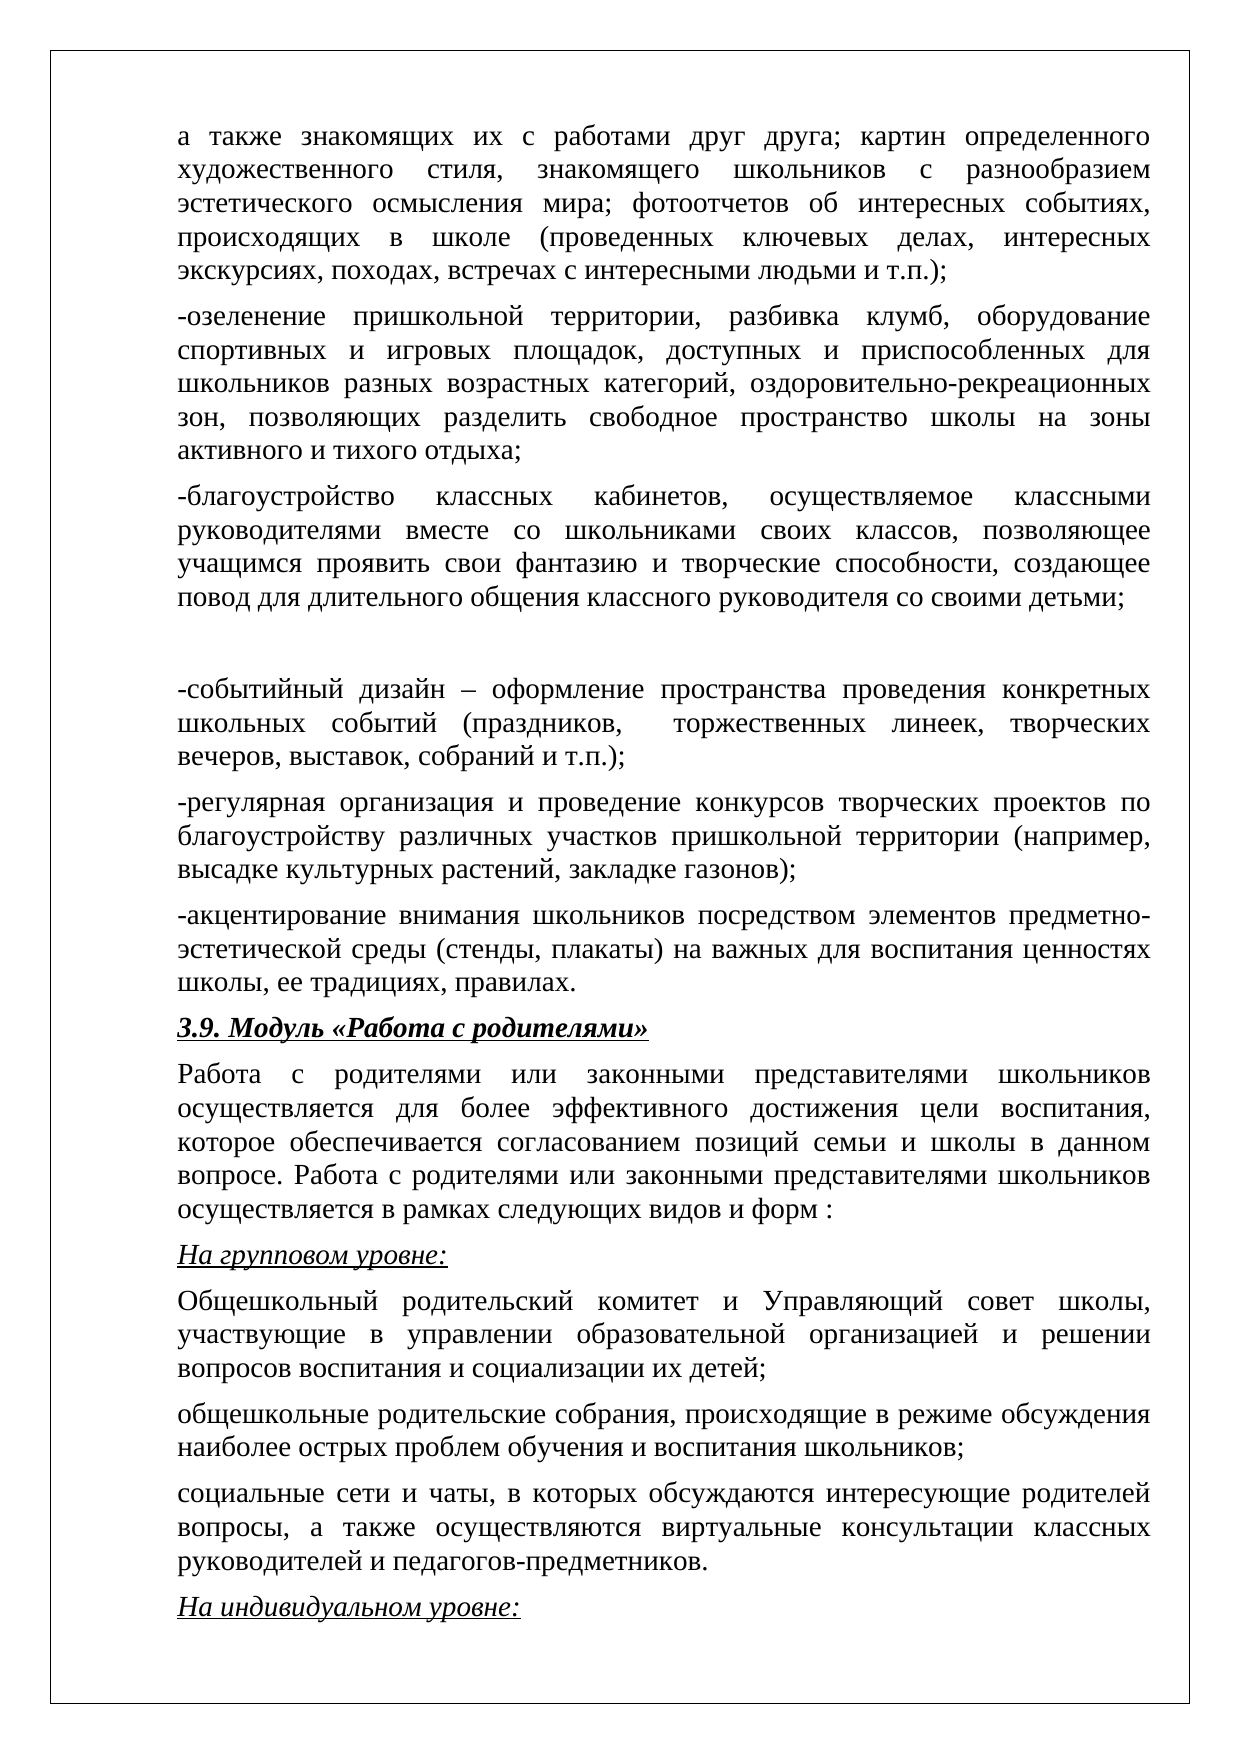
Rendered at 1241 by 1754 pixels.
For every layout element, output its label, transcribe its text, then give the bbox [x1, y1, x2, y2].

text -благоустройство классных кабинетов, осуществляемое классными руководителями вместе со школьниками своих классов, позволяющее учащимся проявить свои фантазию и творческие способности, создающее повод для длительного общения классного руководителя со своими детьми; [177, 478, 1152, 613]
text -озеленение пришкольной территории, разбивка клумб, оборудование спортивных и игровых площадок, доступных и приспособленных для школьников разных возрастных категорий, оздоровительно-рекреационных зон, позволяющих разделить свободное пространство школы на зоны активного и тихого отдыха; [177, 298, 1152, 466]
text На индивидуальном уровне: [177, 1589, 1152, 1622]
text общешкольные родительские собрания, происходящие в режиме обсуждения наиболее острых проблем обучения и воспитания школьников; [177, 1396, 1152, 1463]
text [177, 118, 1152, 286]
text -акцентирование внимания школьников посредством элементов предметно-эстетической среды (стенды, плакаты) на важных для воспитания ценностях школы, ее традициях, правилах. [177, 897, 1152, 998]
text На групповом уровне: [177, 1237, 1152, 1270]
text 3.9. Модуль «Работа с родителями» [177, 1011, 1152, 1044]
text социальные сети и чаты, в которых обсуждаются интересующие родителей вопросы, а также осуществляются виртуальные консультации классных руководителей и педагогов-предметников. [177, 1476, 1152, 1576]
text Общешкольный родительский комитет и Управляющий совет школы, участвующие в управлении образовательной организацией и решении вопросов воспитания и социализации их детей; [177, 1283, 1152, 1383]
text -событийный дизайн – оформление пространства проведения конкретных школьных событий (праздников, торжественных линеек, творческих вечеров, выставок, собраний и т.п.); [177, 671, 1152, 772]
text -регулярная организация и проведение конкурсов творческих проектов по благоустройству различных участков пришкольной территории (например, высадке культурных растений, закладке газонов); [177, 784, 1152, 885]
text Работа с родителями или законными представителями школьников осуществляется для более эффективного достижения цели воспитания, которое обеспечивается согласованием позиций семьи и школы в данном вопросе. Работа с родителями или законными представителями школьников осуществляется в рамках следующих видов и форм : [177, 1057, 1152, 1224]
